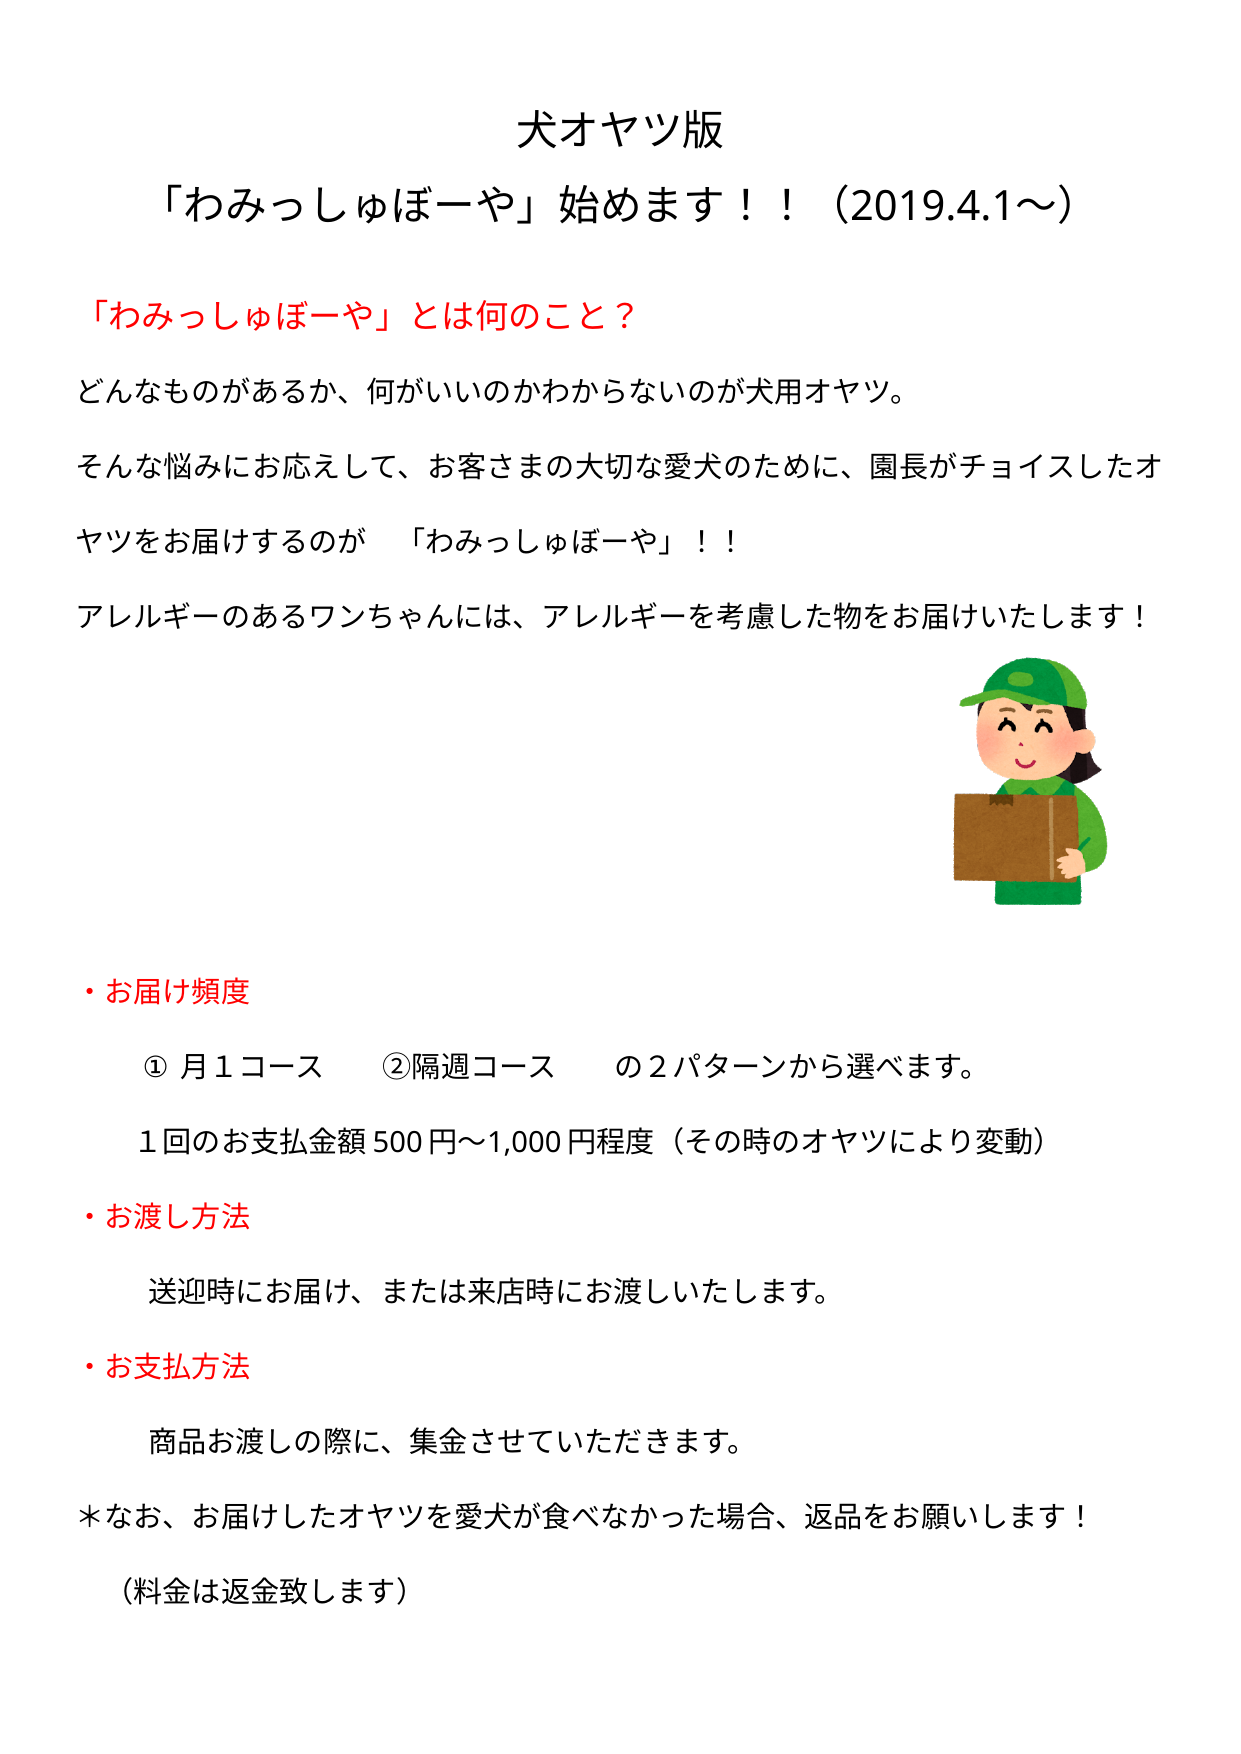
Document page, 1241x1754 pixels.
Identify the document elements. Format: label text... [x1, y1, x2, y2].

text ・お届け頻度 [75, 952, 1165, 1027]
text 商品お渡しの際に、集金させていただきます。 [75, 1402, 1165, 1477]
text 送迎時にお届け、または来店時にお渡しいたします。 [75, 1252, 1165, 1327]
text １回のお支払金額500円～1,000円程度（その時のオヤツにより変動） [75, 1102, 1165, 1177]
text 犬オヤツ版 [75, 89, 1165, 164]
text （料金は返金致します） [75, 1552, 1165, 1627]
text ・お支払方法 [75, 1327, 1165, 1402]
picture [920, 652, 1138, 919]
text 「わみっしゅぼーや」始めます！！（2019.4.1～） [75, 164, 1165, 239]
text そんな悩みにお応えして、お客さまの大切な愛犬のために、園長がチョイスしたオヤツをお届けするのが 「わみっしゅぼーや」！！ [75, 427, 1165, 577]
text 「わみっしゅぼーや」とは何のこと？ [75, 277, 1165, 352]
text ・お渡し方法 [75, 1177, 1165, 1252]
text ＊なお、お届けしたオヤツを愛犬が食べなかった場合、返品をお願いします！ [75, 1477, 1165, 1552]
text アレルギーのあるワンちゃんには、アレルギーを考慮した物をお届けいたします！ [75, 577, 1165, 652]
text どんなものがあるか、何がいいのかわからないのが犬用オヤツ。 [75, 352, 1165, 427]
list 月１コース ②隔週コース の２パターンから選べます。 [142, 1027, 1165, 1102]
